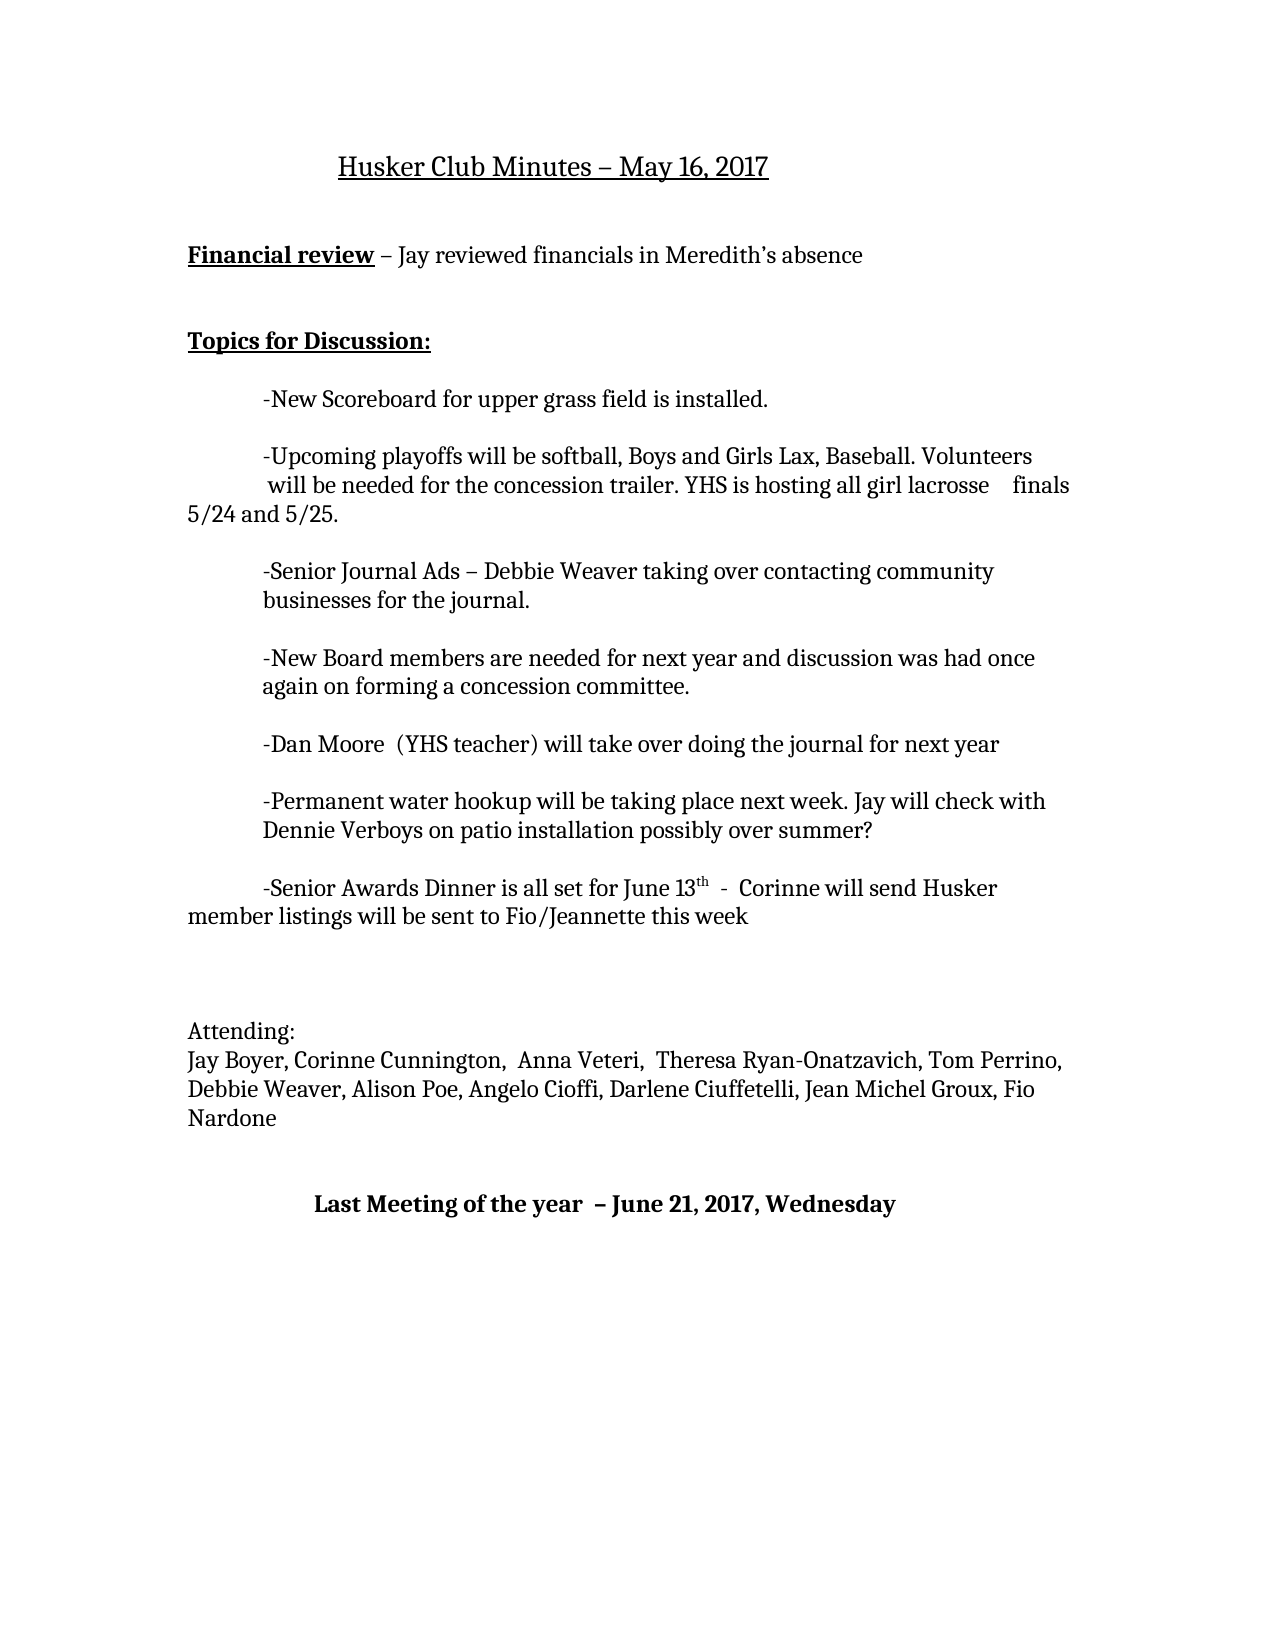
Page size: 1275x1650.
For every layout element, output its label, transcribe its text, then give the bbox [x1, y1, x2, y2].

text Last Meeting of the year – June 21, 2017, Wednesday [187, 1190, 1087, 1218]
text Husker Club Minutes – May 16, 2017 [187, 150, 1087, 212]
text Attending: [187, 988, 1087, 1046]
text will be needed for the concession trailer. YHS is hosting all girl lacrosse finals 5/24 and 5/25. [187, 471, 1087, 528]
text -Upcoming playoffs will be softball, Boys and Girls Lax, Baseball. Volunteers [187, 413, 1087, 471]
text -Dan Moore (YHS teacher) will take over doing the journal for next year [187, 701, 1087, 758]
text -New Scoreboard for upper grass field is installed. [187, 356, 1087, 413]
text -Senior Journal Ads – Debbie Weaver taking over contacting community businesses for the journal. [187, 528, 1087, 615]
text Jay Boyer, Corinne Cunnington, Anna Veteri, Theresa Ryan-Onatzavich, Tom Perrino, Debbie Weaver, Alison Poe, Angelo Cioffi, Darlene Ciuffetelli, Jean Michel Groux, Fio Nardone [187, 1046, 1087, 1132]
text Topics for Discussion: [187, 327, 1087, 356]
text Financial review – Jay reviewed financials in Meredith’s absence [187, 241, 1087, 270]
text -New Board members are needed for next year and discussion was had once again on forming a concession committee. [187, 615, 1087, 701]
text -Permanent water hookup will be taking place next week. Jay will check with Dennie Verboys on patio installation possibly over summer? [187, 787, 1087, 845]
text -Senior Awards Dinner is all set for June 13th - Corinne will send Husker member listings will be sent to Fio/Jeannette this week [187, 873, 1087, 931]
